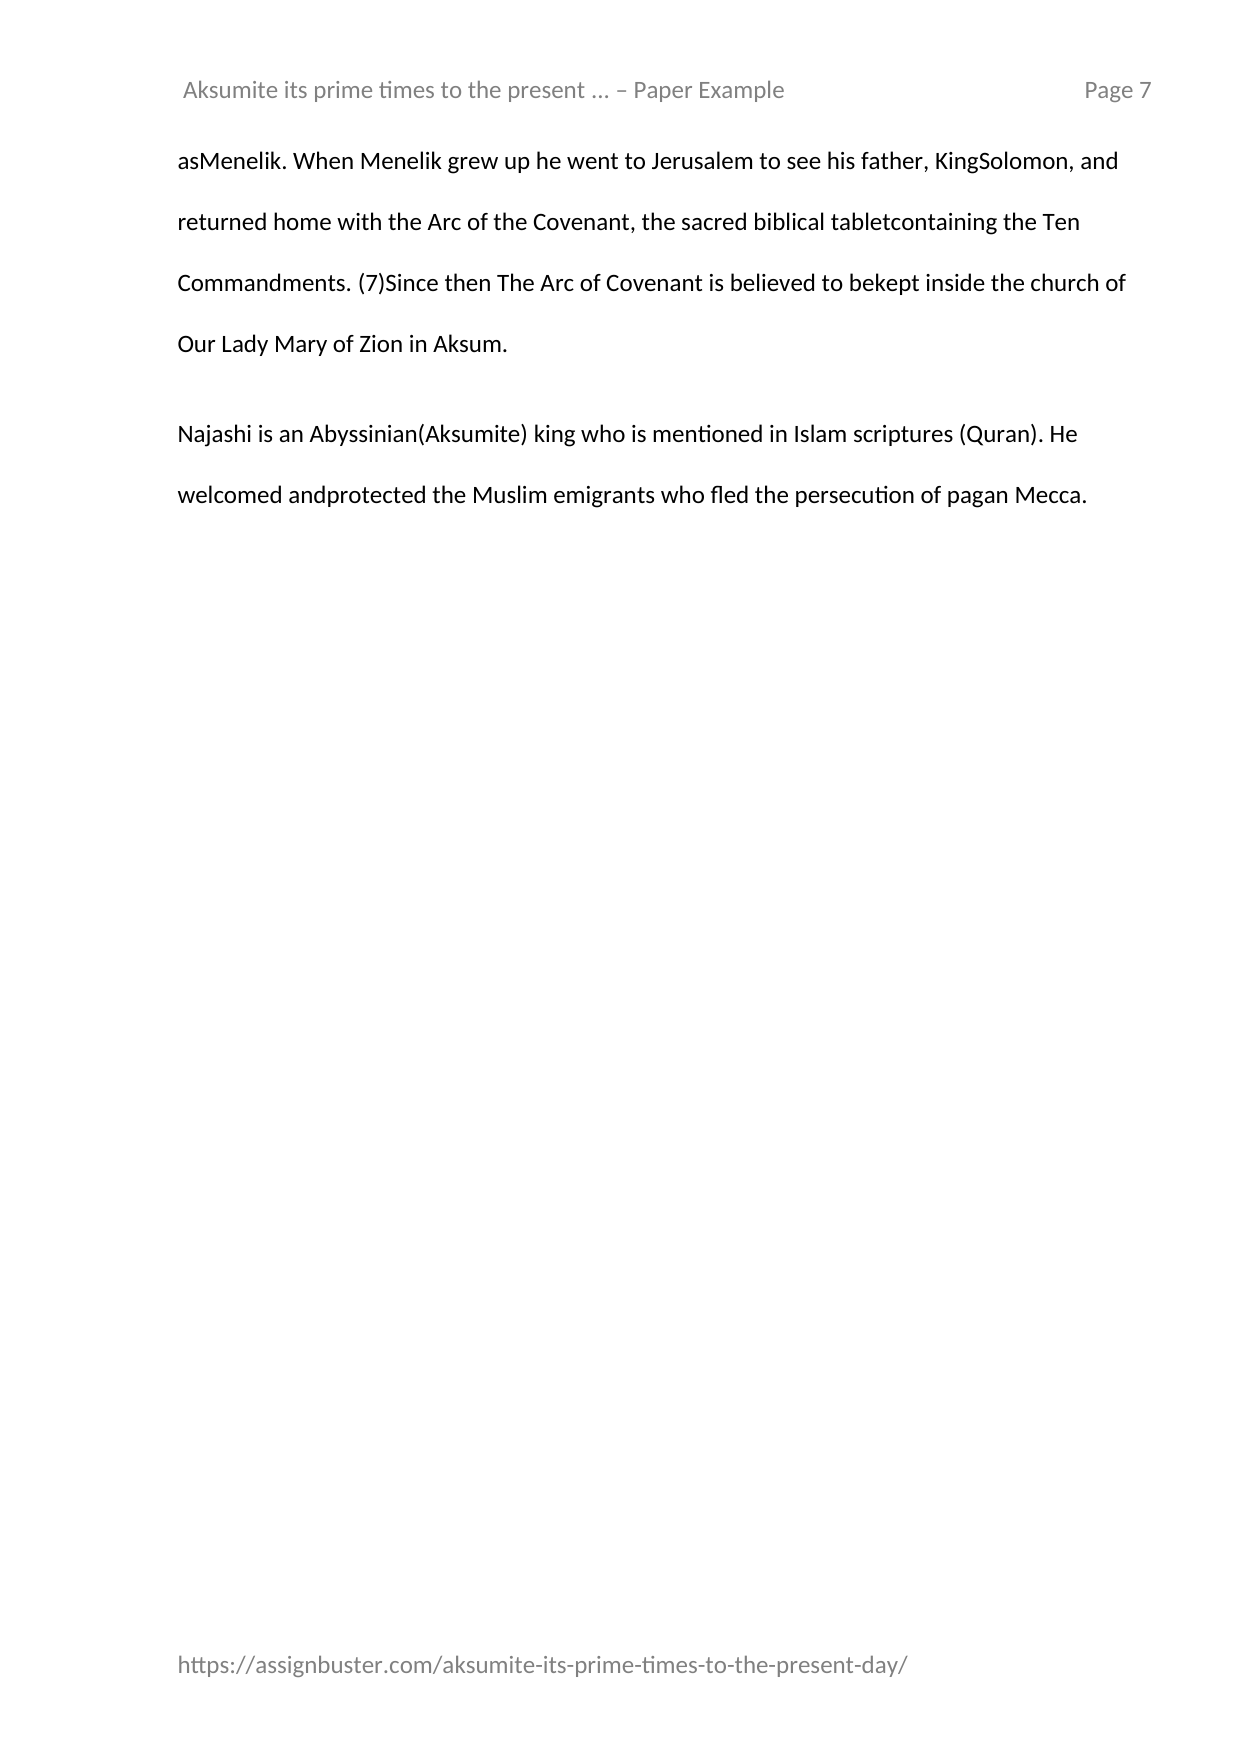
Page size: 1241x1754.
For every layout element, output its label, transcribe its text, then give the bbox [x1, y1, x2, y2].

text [177, 145, 1152, 359]
text Najashi is an Abyssinian(Aksumite) king who is mentioned in Islam scriptures (Quran). He welcomed andprotected the Muslim emigrants who fled the persecution of pagan Mecca. [177, 419, 1152, 510]
